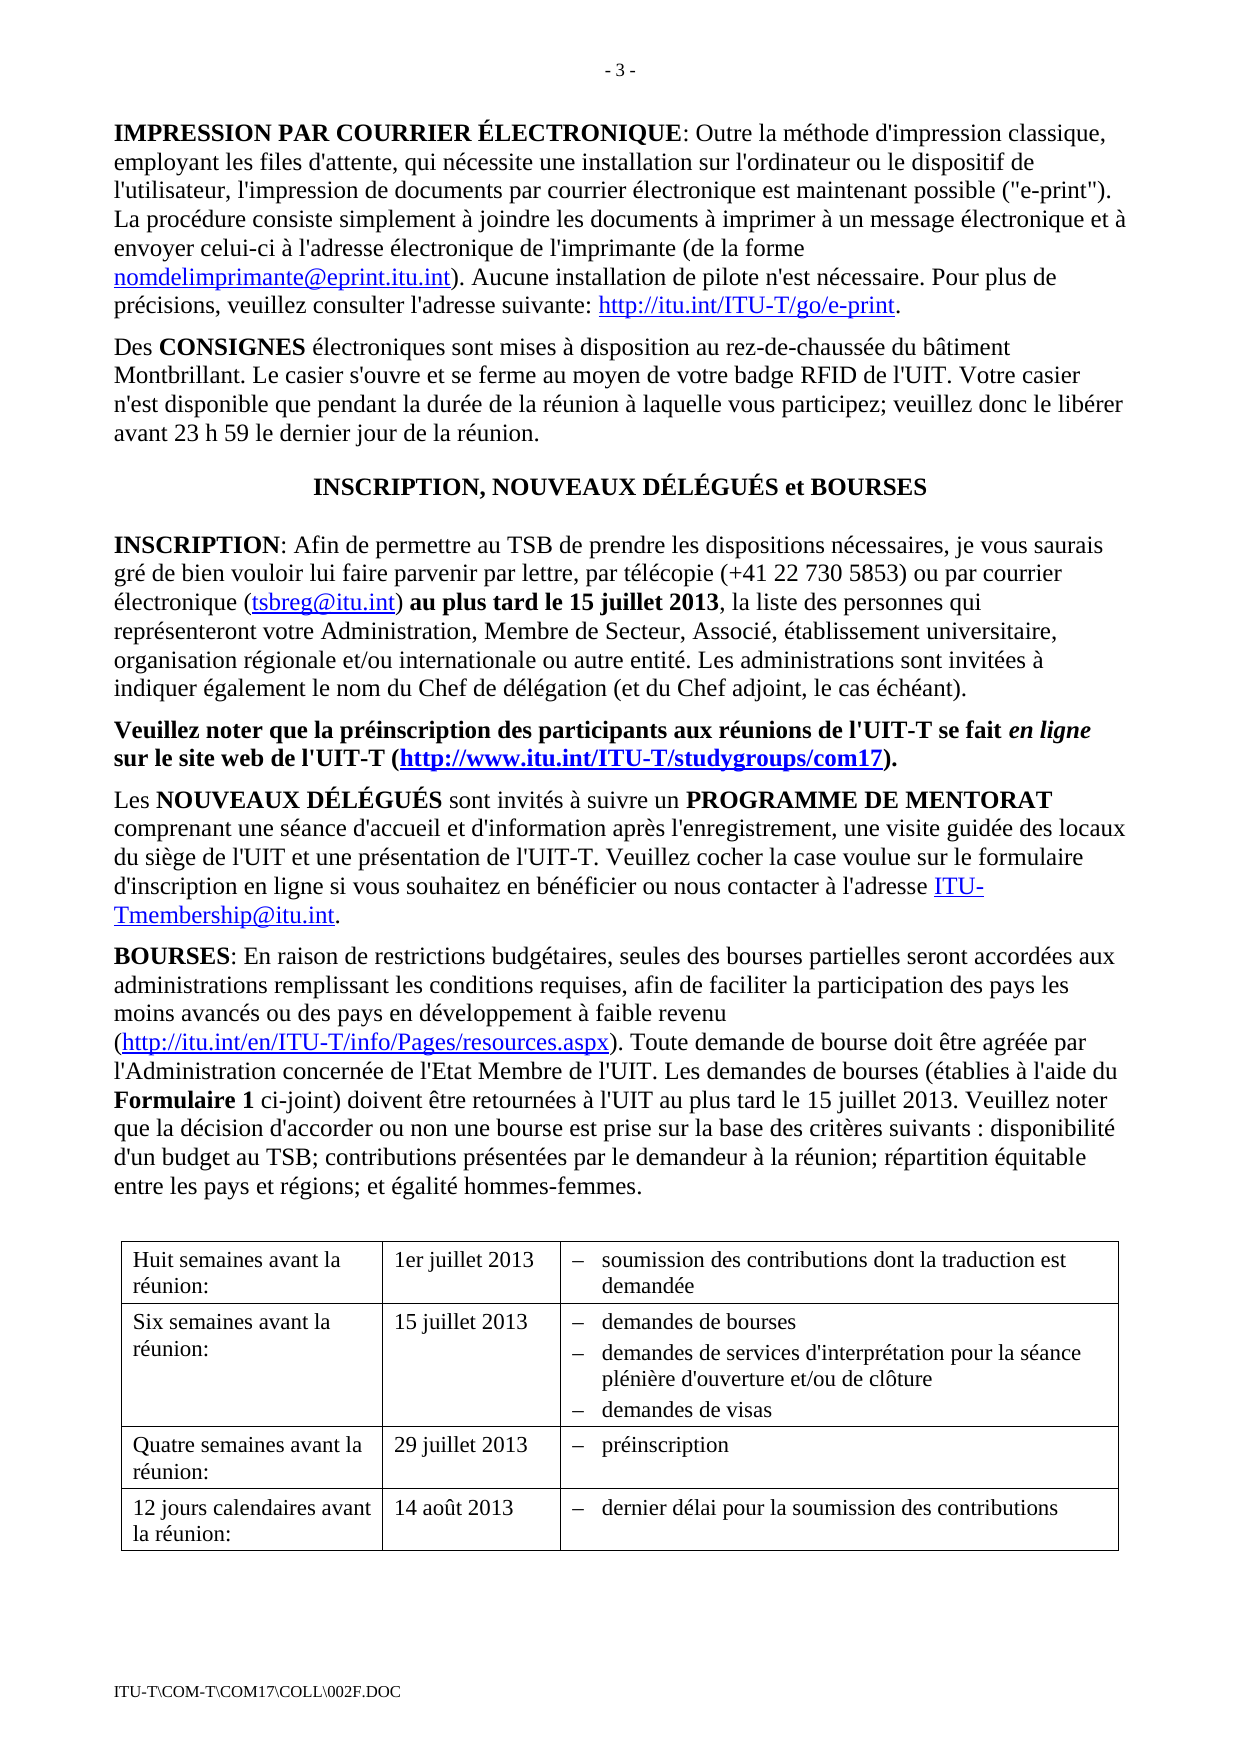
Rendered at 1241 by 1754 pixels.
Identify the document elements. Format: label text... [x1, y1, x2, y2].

table_cell – préinscription [561, 1427, 1118, 1488]
text Les NOUVEAUX DÉLÉGUÉS sont invités à suivre un PROGRAMME DE MENTORAT comprenant une séance d'accueil et d'information après l'enregistrement, une visite guidée des locaux du siège de l'UIT et une présentation de l'UIT-T. Veuillez cocher la case voulue sur le formulaire d'inscription en ligne si vous souhaitez en bénéficier ou nous contacter à l'adresse ITU-Tmembership@itu.int. [113, 785, 1127, 928]
table_cell 12 jours calendaires avant la réunion: [122, 1489, 382, 1550]
text BOURSES: En raison de restrictions budgétaires, seules des bourses partielles seront accordées aux administrations remplissant les conditions requises, afin de faciliter la participation des pays les moins avancés ou des pays en développement à faible revenu (http://itu.int/en/ITU-T/info/Pages/resources.aspx). Toute demande de bourse doit être agréée par l'Administration concernée de l'Etat Membre de l'UIT. Les demandes de bourses (établies à l'aide du Formulaire 1 ci-joint) doivent être retournées à l'UIT au plus tard le 15 juillet 2013. Veuillez noter que la décision d'accorder ou non une bourse est prise sur la base des critères suivants : disponibilité d'un budget au TSB; contributions présentées par le demandeur à la réunion; répartition équitable entre les pays et régions; et égalité hommes-femmes. [113, 941, 1127, 1200]
table_header – soumission des contributions dont la traduction est demandée [561, 1242, 1118, 1303]
text IMPRESSION PAR COURRIER ÉLECTRONIQUE: Outre la méthode d'impression classique, employant les files d'attente, qui nécessite une installation sur l'ordinateur ou le dispositif de l'utilisateur, l'impression de documents par courrier électronique est maintenant possible ("e-print"). La procédure consiste simplement à joindre les documents à imprimer à un message électronique et à envoyer celui-ci à l'adresse électronique de l'imprimante (de la forme nomdelimprimante@eprint.itu.int). Aucune installation de pilote n'est nécessaire. Pour plus de précisions, veuillez consulter l'adresse suivante: http://itu.int/ITU-T/go/e-print. [113, 118, 1127, 319]
table_cell Six semaines avant la réunion: [122, 1304, 382, 1426]
table_header 1er juillet 2013 [383, 1242, 560, 1303]
table_cell – dernier délai pour la soumission des contributions [561, 1489, 1118, 1550]
table_cell 14 août 2013 [383, 1489, 560, 1550]
text Veuillez noter que la préinscription des participants aux réunions de l'UIT-T se fait en ligne sur le site web de l'UIT-T (http://www.itu.int/ITU-T/studygroups/com17). [113, 715, 1127, 772]
table_cell 29 juillet 2013 [383, 1427, 560, 1488]
table_cell – demandes de bourses – demandes de services d'interprétation pour la séance plénière d'ouverture et/ou de clôture – demandes de visas [561, 1304, 1118, 1426]
text INSCRIPTION: Afin de permettre au TSB de prendre les dispositions nécessaires, je vous saurais gré de bien vouloir lui faire parvenir par lettre, par télécopie (+41 22 730 5853) ou par courrier électronique (tsbreg@itu.int) au plus tard le 15 juillet 2013, la liste des personnes qui représenteront votre Administration, Membre de Secteur, Associé, établissement universitaire, organisation régionale et/ou internationale ou autre entité. Les administrations sont invitées à indiquer également le nom du Chef de délégation (et du Chef adjoint, le cas échéant). [113, 530, 1127, 702]
table_header Huit semaines avant la réunion: [122, 1242, 382, 1303]
table_cell 15 juillet 2013 [383, 1304, 560, 1426]
text Des CONSIGNES électroniques sont mises à disposition au rez-de-chaussée du bâtiment Montbrillant. Le casier s'ouvre et se ferme au moyen de votre badge RFID de l'UIT. Votre casier n'est disponible que pendant la durée de la réunion à laquelle vous participez; veuillez donc le libérer avant 23 h 59 le dernier jour de la réunion. [113, 332, 1127, 447]
title INSCRIPTION, NOUVEAUX DÉLÉGUÉS et BOURSES [113, 472, 1127, 501]
table_cell Quatre semaines avant la réunion: [122, 1427, 382, 1488]
